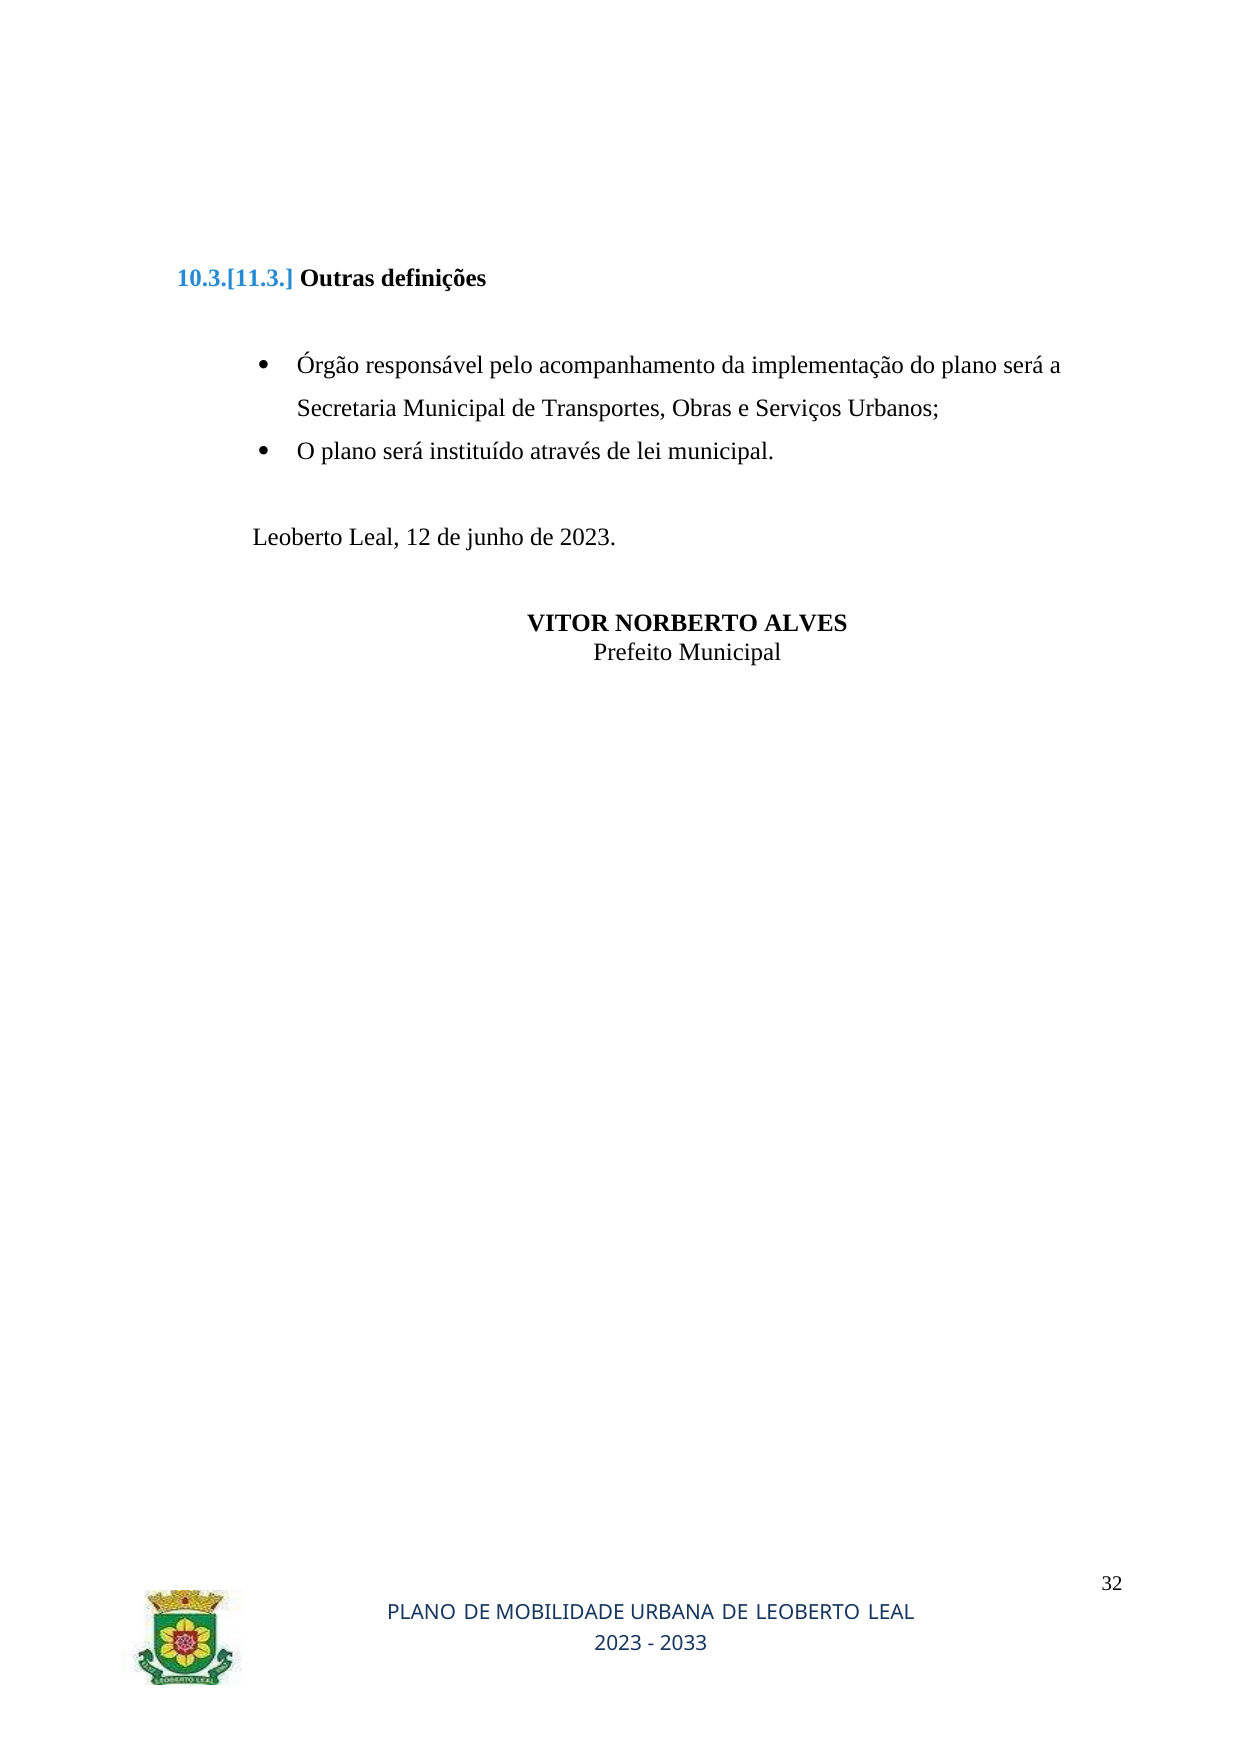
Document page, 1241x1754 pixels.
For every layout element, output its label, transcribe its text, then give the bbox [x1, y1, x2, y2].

list Leoberto Leal, 12 de junho de 2023. [252, 522, 1122, 551]
list O plano será instituído através de lei municipal. [259, 436, 1122, 465]
list Órgão responsável pelo acompanhamento da implementação do plano será a Secretaria Municipal de Transportes, Obras e Serviços Urbanos; [259, 350, 1122, 422]
list Prefeito Municipal [252, 637, 1122, 666]
list VITOR NORBERTO ALVES [252, 608, 1122, 637]
list Outras definições [177, 263, 1122, 292]
picture [121, 1590, 243, 1685]
